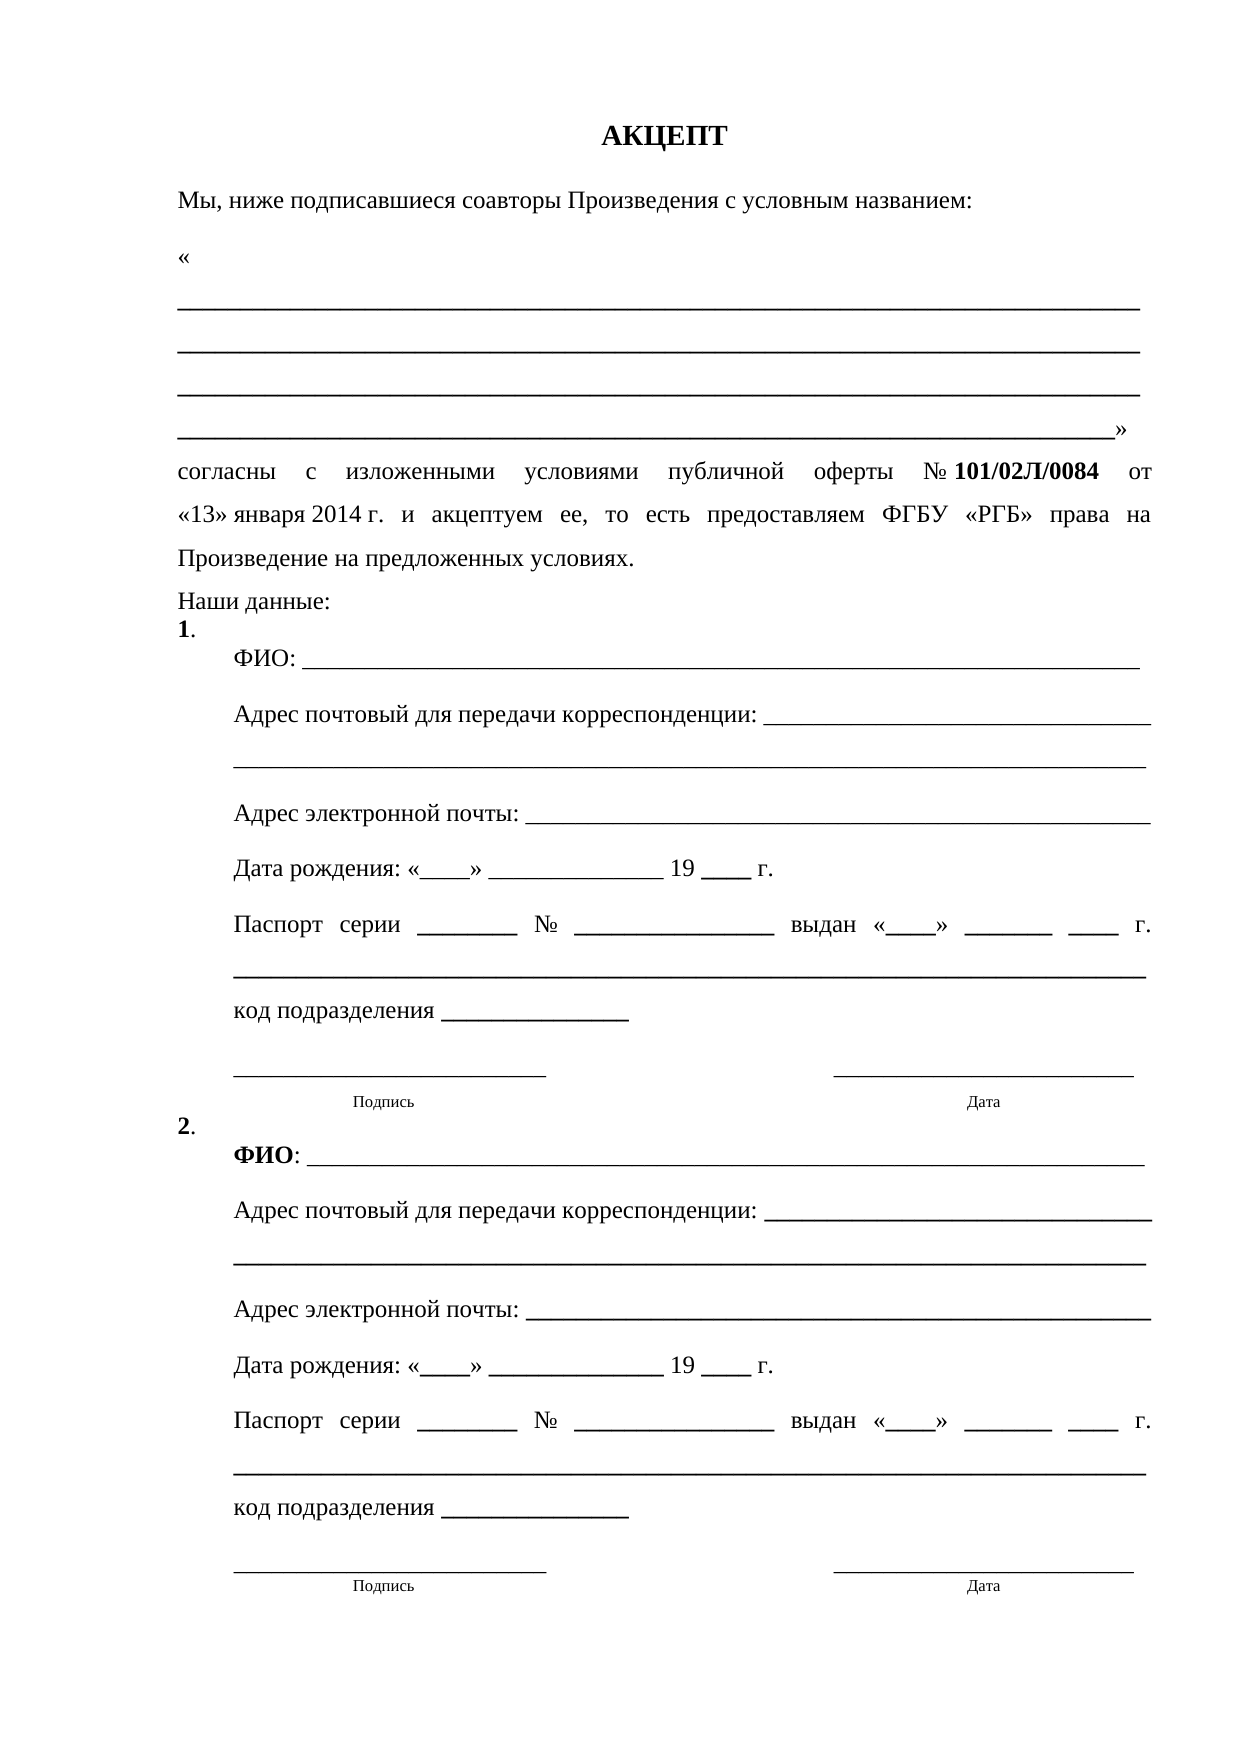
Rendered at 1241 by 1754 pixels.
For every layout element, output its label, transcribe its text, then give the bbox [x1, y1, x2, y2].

text Дата рождения: «____» ______________ 19 ____ г. [233, 853, 1152, 882]
text АКЦЕПТ [177, 118, 1152, 152]
text ФИО: ___________________________________________________________________ [233, 643, 1152, 672]
text _________________________ ________________________ [233, 1547, 1152, 1576]
text Паспорт серии ________ № ________________ выдан «____» _______ ____ г. _________________________________________________________________________ код подразделения _______________ [233, 909, 1152, 1024]
text Дата рождения: «____» ______________ 19 ____ г. [233, 1350, 1152, 1379]
text ФИО: ___________________________________________________________________ [233, 1140, 1152, 1169]
text _________________________ ________________________ [233, 1051, 1152, 1079]
text Наши данные: [177, 586, 1152, 614]
text Адрес почтовый для передачи корреспонденции: _______________________________ _________________________________________________________________________ [233, 1196, 1152, 1267]
text 2. [177, 1111, 1152, 1140]
text 1. [177, 614, 1152, 643]
text Паспорт серии ________ № ________________ выдан «____» _______ ____ г. _________________________________________________________________________ код подразделения _______________ [233, 1406, 1152, 1521]
text Подпись Дата [233, 1576, 1152, 1595]
text Мы, ниже подписавшиеся соавторы Произведения с условным названием: [177, 185, 1152, 214]
text Адрес электронной почты: __________________________________________________ [233, 1294, 1152, 1323]
text Адрес электронной почты: __________________________________________________ [233, 798, 1152, 826]
text Подпись Дата [233, 1092, 1152, 1111]
text «__________________________________________________________________________________________________________________________________________________________________________________________________________________________________________________________________________________________________________________» согласны с изложенными условиями публичной оферты № 101/02Л/0084 от «13» января 2014 г. и акцептуем ее, то есть предоставляем ФГБУ «РГБ» права на Произведение на предложенных условиях. [177, 241, 1152, 571]
text Адрес почтовый для передачи корреспонденции: _______________________________ _________________________________________________________________________ [233, 699, 1152, 771]
